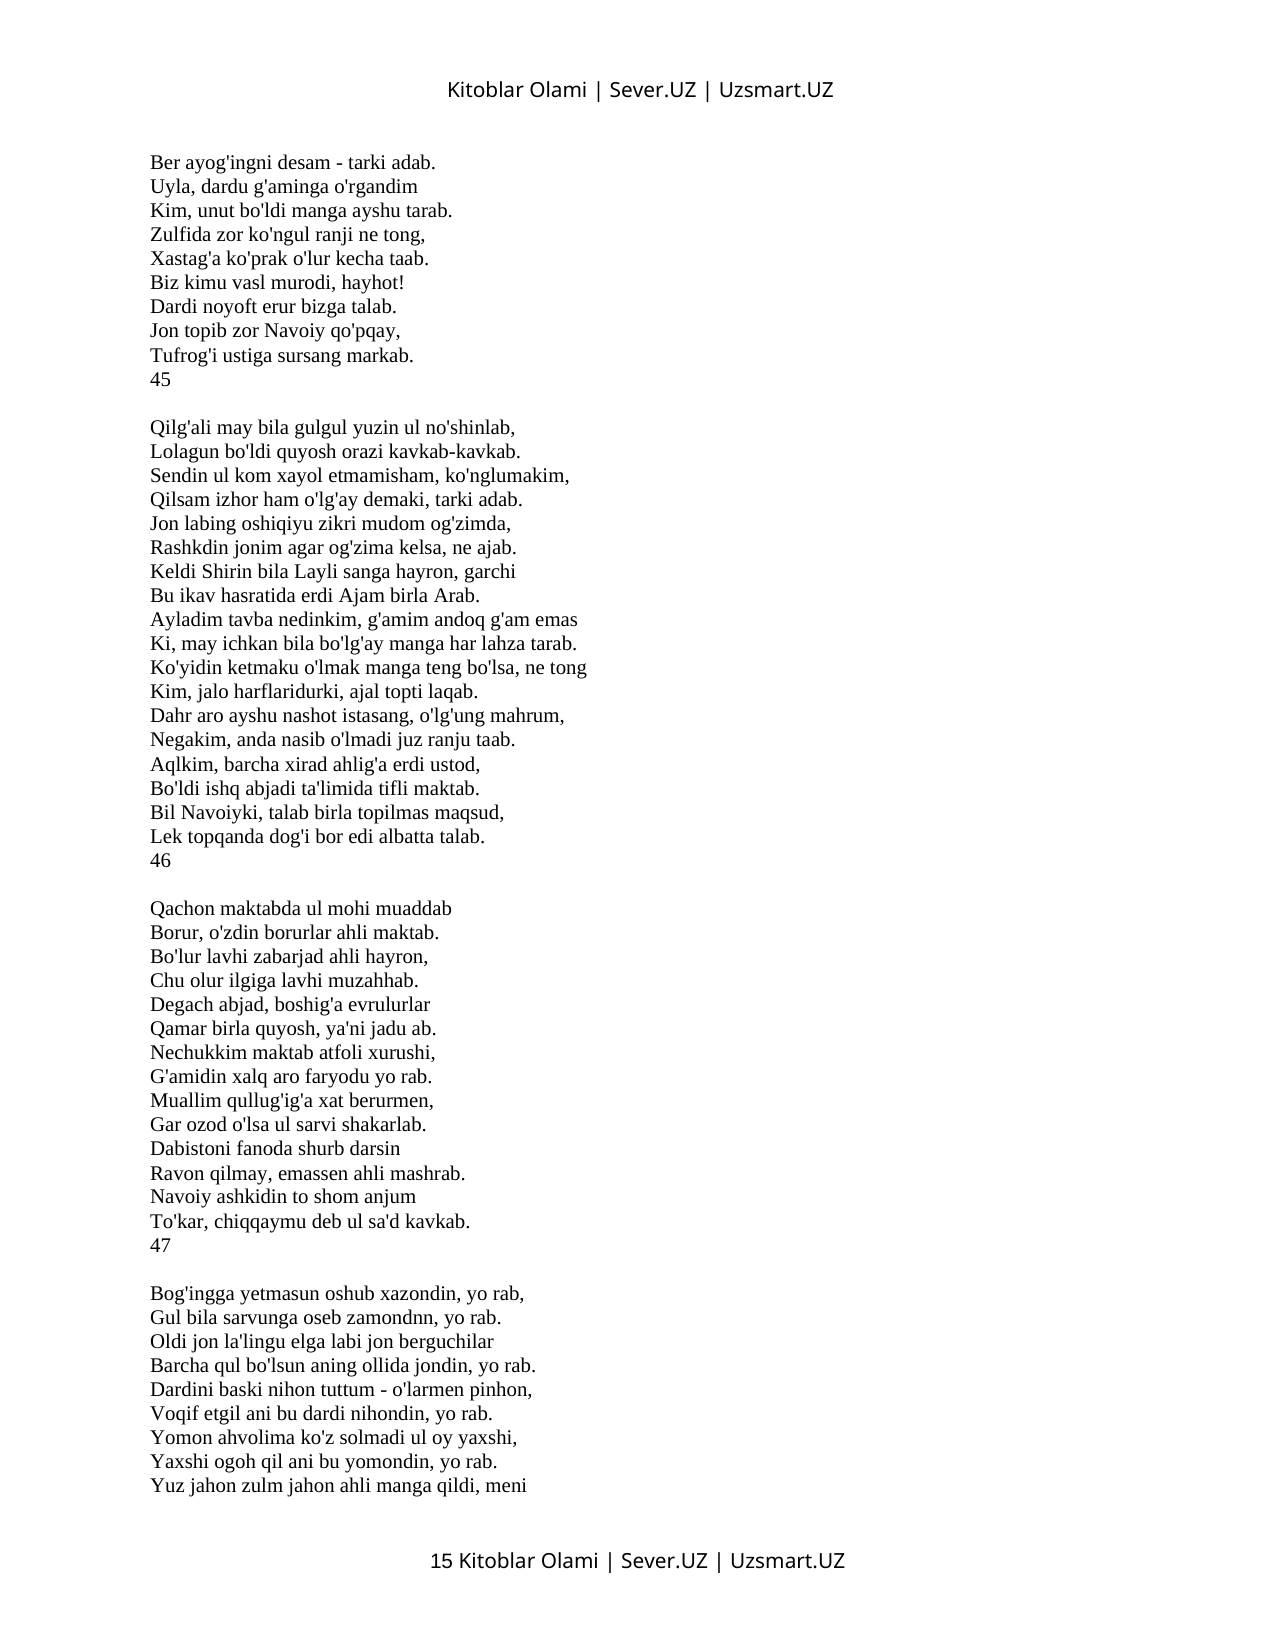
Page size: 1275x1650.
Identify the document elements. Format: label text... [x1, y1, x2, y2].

text Bil Navoiyki, talab birla topilmas maqsud, [150, 799, 1125, 824]
text Ber ayog'ingni desam - tarki adab. [150, 150, 1125, 174]
text Gar ozod o'lsa ul sarvi shakarlab. [150, 1112, 1125, 1136]
text Keldi Shirin bila Layli sanga hayron, garchi [150, 559, 1125, 583]
text Qilsam izhor ham o'lg'ay demaki, tarki adab. [150, 487, 1125, 511]
text Ravon qilmay, emassen ahli mashrab. [150, 1160, 1125, 1184]
text Yaxshi ogoh qil ani bu yomondin, yo rab. [150, 1449, 1125, 1473]
text Negakim, anda nasib o'lmadi juz ranju taab. [150, 727, 1125, 751]
text Yomon ahvolima ko'z solmadi ul oy yaxshi, [150, 1425, 1125, 1449]
text Uyla, dardu g'aminga o'rgandim [150, 174, 1125, 198]
text Kim, jalo harflaridurki, ajal topti laqab. [150, 679, 1125, 703]
text Dardi noyoft erur bizga talab. [150, 294, 1125, 318]
text Chu olur ilgiga lavhi muzahhab. [150, 968, 1125, 992]
text Muallim qullug'ig'a xat berurmen, [150, 1088, 1125, 1112]
text Bu ikav hasratida erdi Ajam birla Arab. [150, 583, 1125, 607]
text Voqif etgil ani bu dardi nihondin, yo rab. [150, 1401, 1125, 1425]
text 45 [150, 367, 1125, 391]
text 47 [150, 1233, 1125, 1257]
text Tufrog'i ustiga sursang markab. [150, 342, 1125, 367]
text Degach abjad, boshig'a evrulurlar [150, 992, 1125, 1016]
text Borur, o'zdin borurlar ahli maktab. [150, 920, 1125, 944]
text Nechukkim maktab atfoli xurushi, [150, 1040, 1125, 1064]
text Dahr aro ayshu nashot istasang, o'lg'ung mahrum, [150, 703, 1125, 727]
text Lolagun bo'ldi quyosh orazi kavkab-kavkab. [150, 439, 1125, 463]
text Zulfida zor ko'ngul ranji ne tong, [150, 222, 1125, 246]
text Sendin ul kom xayol etmamisham, ko'nglumakim, [150, 463, 1125, 487]
text Ko'yidin ketmaku o'lmak manga teng bo'lsa, ne tong [150, 655, 1125, 679]
text Kim, unut bo'ldi manga ayshu tarab. [150, 198, 1125, 222]
text Yuz jahon zulm jahon ahli manga qildi, meni [150, 1473, 1125, 1497]
text Barcha qul bo'lsun aning ollida jondin, yo rab. [150, 1353, 1125, 1377]
text Oldi jon la'lingu elga labi jon berguchilar [150, 1329, 1125, 1353]
text Gul bila sarvunga oseb zamondnn, yo rab. [150, 1305, 1125, 1329]
text Xastag'a ko'prak o'lur kecha taab. [150, 246, 1125, 270]
text Qachon maktabda ul mohi muaddab [150, 896, 1125, 920]
text To'kar, chiqqaymu deb ul sa'd kavkab. [150, 1208, 1125, 1233]
text Ayladim tavba nedinkim, g'amim andoq g'am emas [150, 607, 1125, 631]
text Biz kimu vasl murodi, hayhot! [150, 270, 1125, 294]
text Lek topqanda dog'i bor edi albatta talab. [150, 824, 1125, 848]
text G'amidin xalq aro faryodu yo rab. [150, 1064, 1125, 1088]
text Jon labing oshiqiyu zikri mudom og'zimda, [150, 511, 1125, 535]
text 46 [150, 848, 1125, 872]
text Bo'ldi ishq abjadi ta'limida tifli maktab. [150, 776, 1125, 799]
text Aqlkim, barcha xirad ahlig'a erdi ustod, [150, 751, 1125, 776]
text Rashkdin jonim agar og'zima kelsa, ne ajab. [150, 535, 1125, 559]
text Ki, may ichkan bila bo'lg'ay manga har lahza tarab. [150, 631, 1125, 655]
text Bog'ingga yetmasun oshub xazondin, yo rab, [150, 1281, 1125, 1305]
text Qamar birla quyosh, ya'ni jadu ab. [150, 1016, 1125, 1040]
text Jon topib zor Navoiy qo'pqay, [150, 318, 1125, 342]
text Bo'lur lavhi zabarjad ahli hayron, [150, 944, 1125, 968]
text Qilg'ali may bila gulgul yuzin ul no'shinlab, [150, 414, 1125, 439]
text Dardini baski nihon tuttum - o'larmen pinhon, [150, 1377, 1125, 1401]
text Dabistoni fanoda shurb darsin [150, 1136, 1125, 1160]
text Navoiy ashkidin to shom anjum [150, 1184, 1125, 1208]
